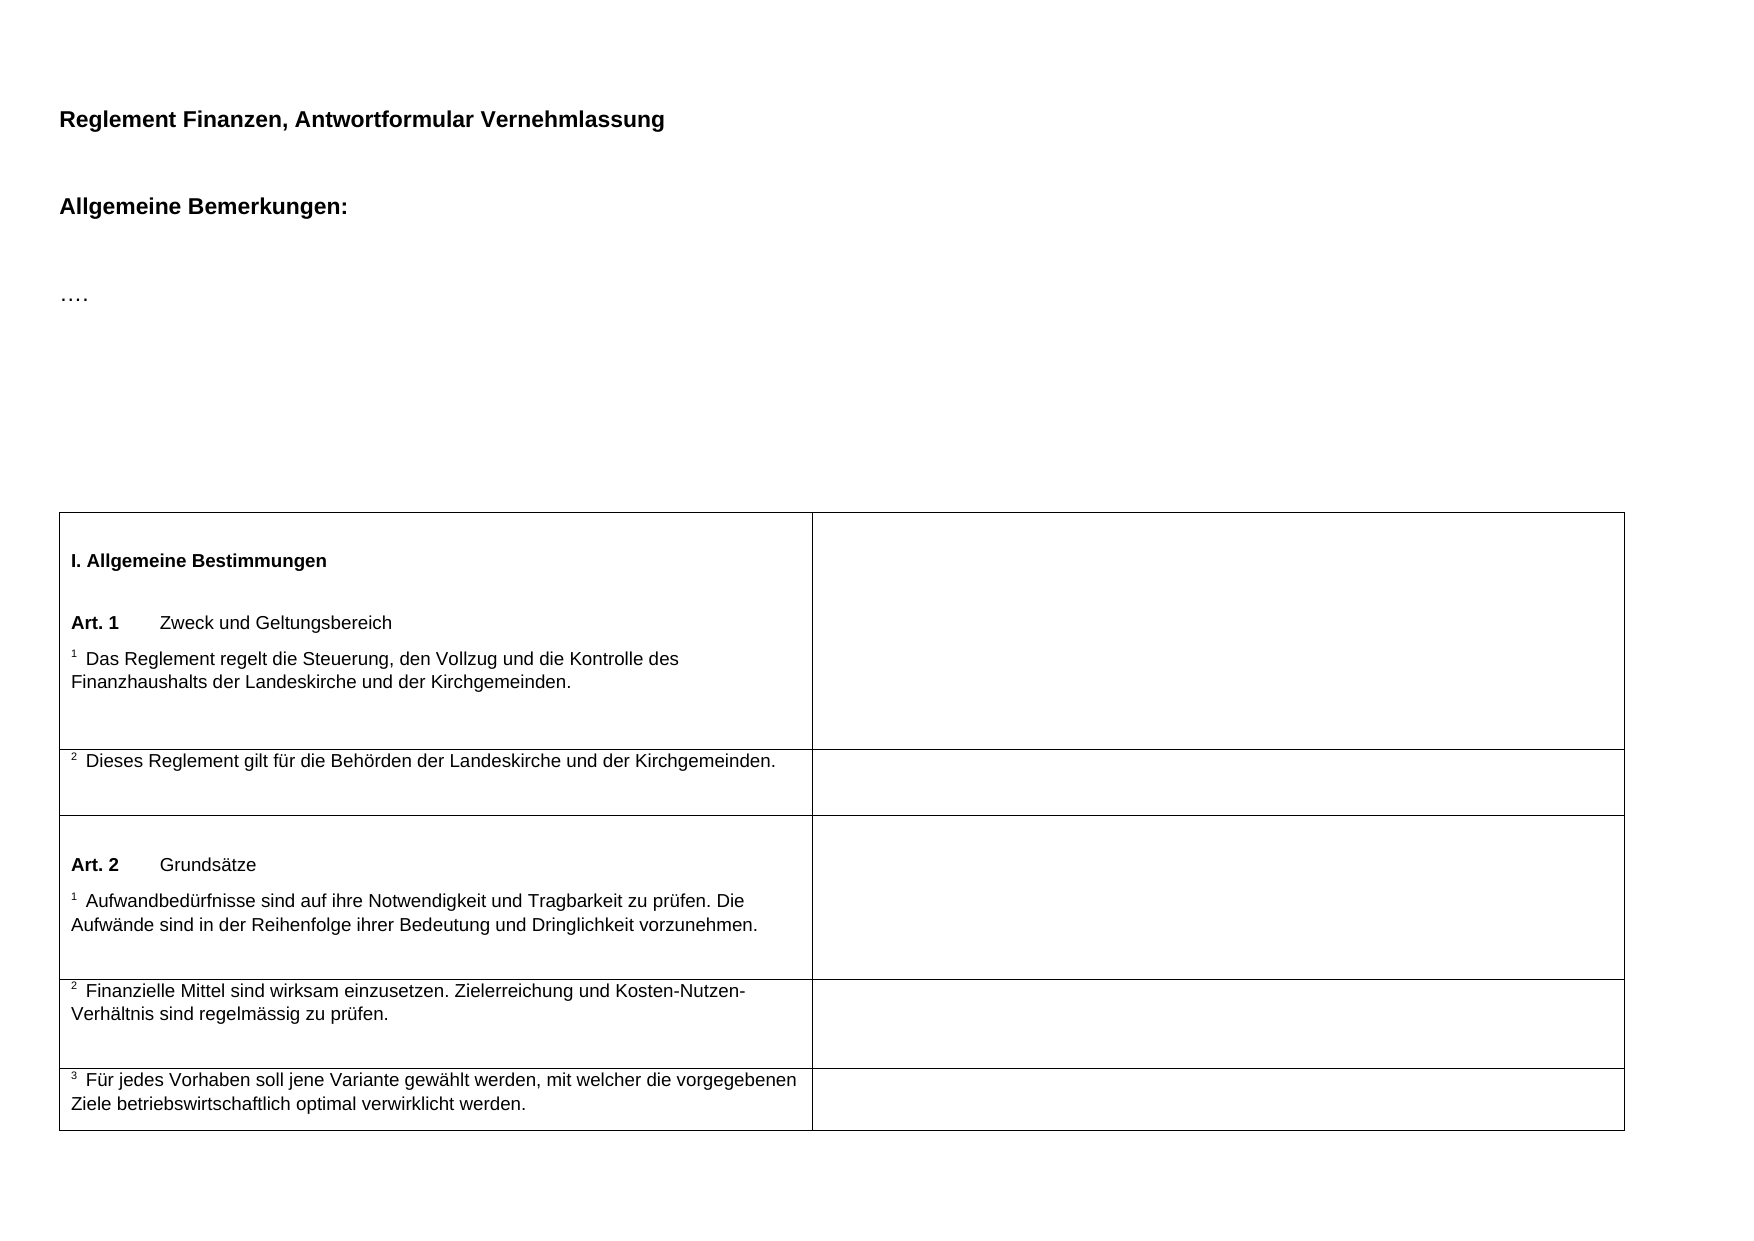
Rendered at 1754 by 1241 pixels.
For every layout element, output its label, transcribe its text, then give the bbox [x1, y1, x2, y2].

table_cell [813, 1069, 1624, 1129]
text …. [59, 280, 1636, 306]
table_header I. Allgemeine Bestimmungen Art. 1 Zweck und Geltungsbereich 1 Das Reglement regelt die Steuerung, den Vollzug und die Kontrolle des Finanzhaushalts der Landeskirche und der Kirchgemeinden. [60, 513, 812, 749]
table_cell 2 Dieses Reglement gilt für die Behörden der Landeskirche und der Kirchgemeinden. [60, 750, 812, 815]
table_cell 2 Finanzielle Mittel sind wirksam einzusetzen. Zielerreichung und Kosten-Nutzen-Verhältnis sind regelmässig zu prüfen. [60, 980, 812, 1068]
table_cell [813, 750, 1624, 815]
table_header [813, 513, 1624, 749]
table_cell Art. 2 Grundsätze 1 Aufwandbedürfnisse sind auf ihre Notwendigkeit und Tragbarkeit zu prüfen. Die Aufwände sind in der Reihenfolge ihrer Bedeutung und Dringlichkeit vorzunehmen. [60, 816, 812, 978]
table_cell 3 Für jedes Vorhaben soll jene Variante gewählt werden, mit welcher die vorgegebenen Ziele betriebswirtschaftlich optimal verwirklicht werden. [60, 1069, 812, 1129]
table_cell [813, 980, 1624, 1068]
table_cell [813, 816, 1624, 978]
text Allgemeine Bemerkungen: [59, 193, 1636, 219]
text Reglement Finanzen, Antwortformular Vernehmlassung [59, 106, 1636, 133]
